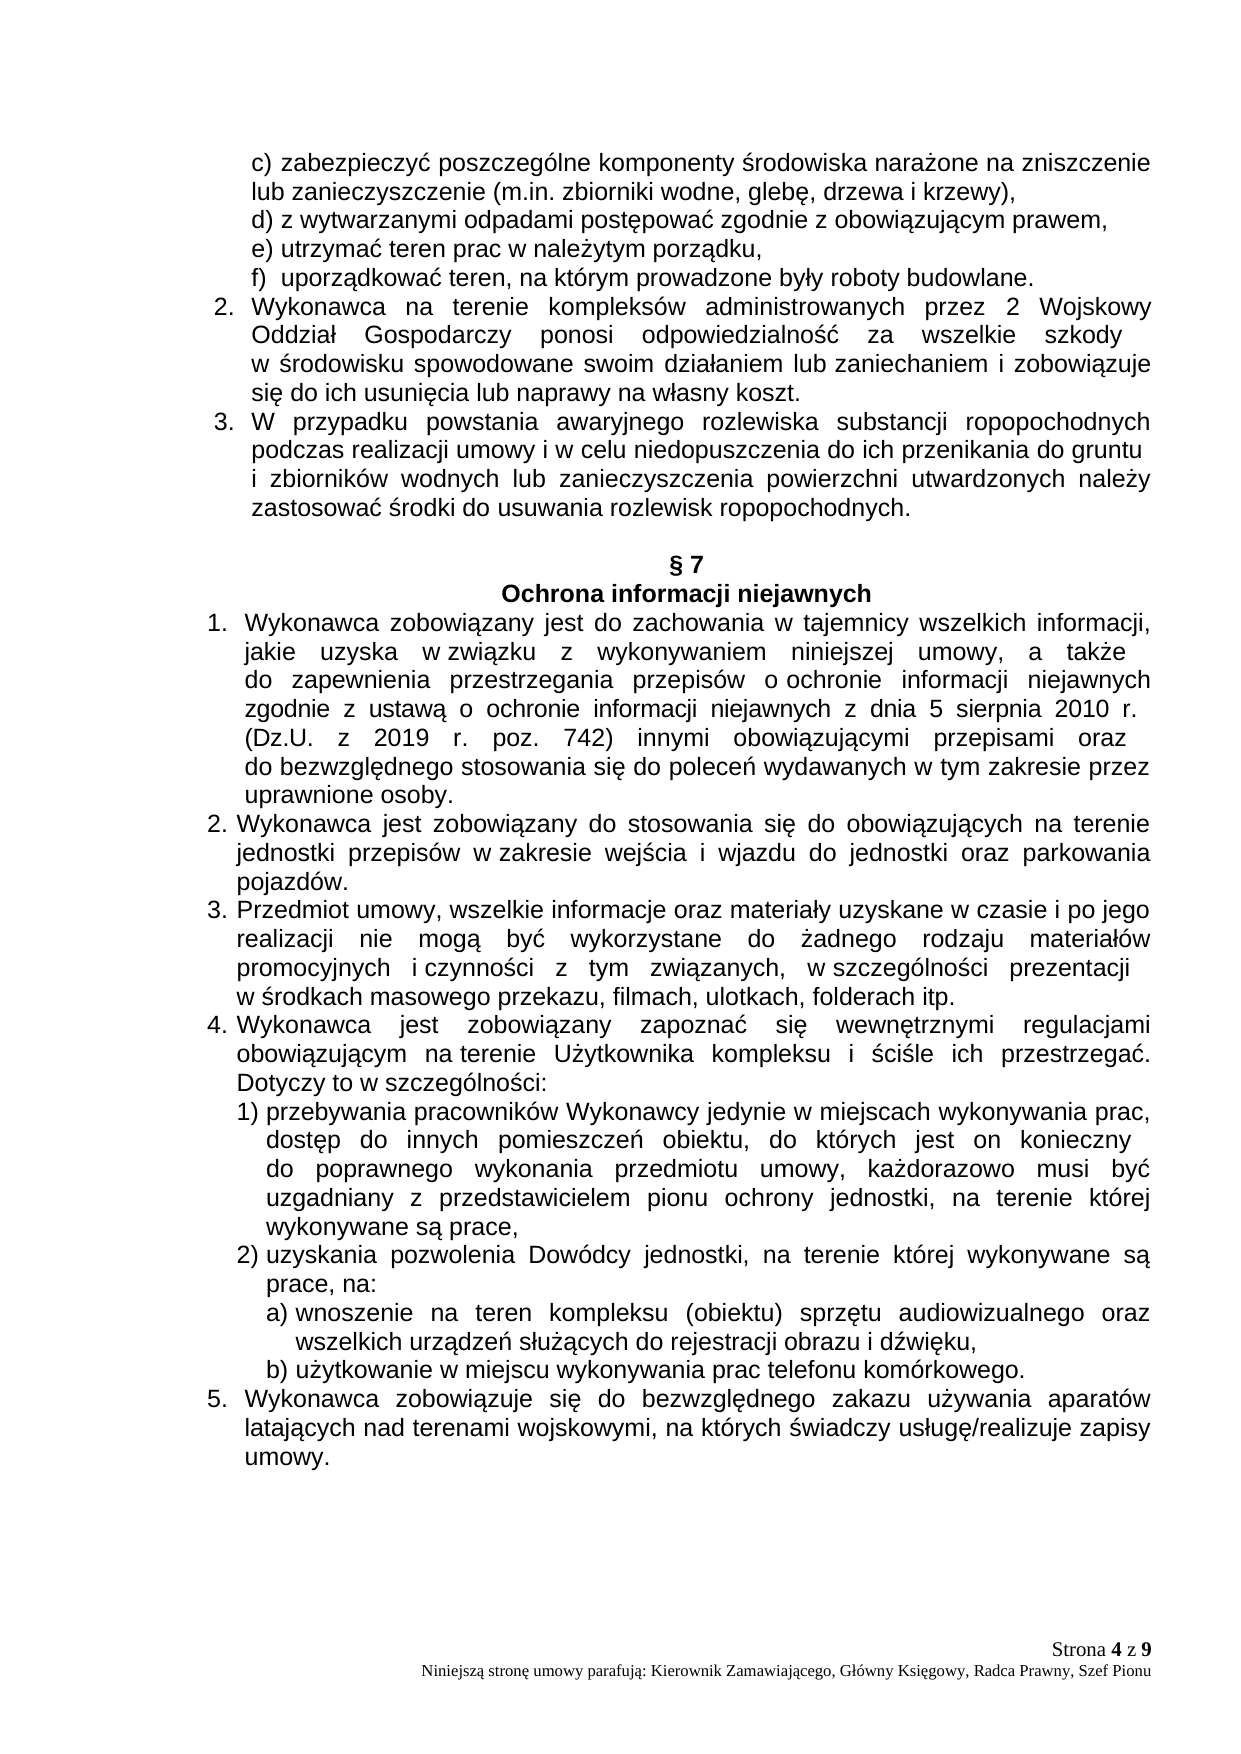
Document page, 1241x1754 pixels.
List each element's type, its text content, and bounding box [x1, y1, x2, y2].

list użytkowanie w miejscu wykonywania prac telefonu komórkowego. [266, 1355, 1152, 1384]
list Wykonawca jest zobowiązany do stosowania się do obowiązujących na terenie jednostki przepisów w zakresie wejścia i wjazdu do jednostki oraz parkowania pojazdów. [207, 809, 1152, 895]
list przebywania pracowników Wykonawcy jedynie w miejscach wykonywania prac, dostęp do innych pomieszczeń obiektu, do których jest on konieczny do poprawnego wykonania przedmiotu umowy, każdorazowo musi być uzgadniany z przedstawicielem pionu ochrony jednostki, na terenie której wykonywane są prace, [236, 1096, 1152, 1240]
text Ochrona informacji niejawnych [207, 579, 1166, 608]
list Wykonawca na terenie kompleksów administrowanych przez 2 Wojskowy Oddział Gospodarczy ponosi odpowiedzialność za wszelkie szkody w środowisku spowodowane swoim działaniem lub zaniechaniem i zobowiązuje się do ich usunięcia lub naprawy na własny koszt. [214, 291, 1152, 406]
list uporządkować teren, na którym prowadzone były roboty budowlane. [251, 263, 1152, 291]
list uzyskania pozwolenia Dowódcy jednostki, na terenie której wykonywane są prace, na: [236, 1240, 1152, 1298]
text § 7 [207, 550, 1166, 579]
list zabezpieczyć poszczególne komponenty środowiska narażone na zniszczenie lub zanieczyszczenie (m.in. zbiorniki wodne, glebę, drzewa i krzewy), [251, 148, 1152, 205]
list z wytwarzanymi odpadami postępować zgodnie z obowiązującym prawem, [251, 205, 1152, 234]
list wnoszenie na teren kompleksu (obiektu) sprzętu audiowizualnego oraz wszelkich urządzeń służących do rejestracji obrazu i dźwięku, [266, 1298, 1152, 1355]
list Wykonawca jest zobowiązany zapoznać się wewnętrznymi regulacjami obowiązującym na terenie Użytkownika kompleksu i ściśle ich przestrzegać. Dotyczy to w szczególności: [207, 1010, 1152, 1096]
list utrzymać teren prac w należytym porządku, [251, 234, 1152, 263]
list Przedmiot umowy, wszelkie informacje oraz materiały uzyskane w czasie i po jego realizacji nie mogą być wykorzystane do żadnego rodzaju materiałów promocyjnych i czynności z tym związanych, w szczególności prezentacji w środkach masowego przekazu, filmach, ulotkach, folderach itp. [207, 895, 1152, 1010]
list Wykonawca zobowiązany jest do zachowania w tajemnicy wszelkich informacji, jakie uzyska w związku z wykonywaniem niniejszej umowy, a także do zapewnienia przestrzegania przepisów o ochronie informacji niejawnych zgodnie z ustawą o ochronie informacji niejawnych z dnia 5 sierpnia 2010 r. (Dz.U. z 2019 r. poz. 742) innymi obowiązującymi przepisami oraz do bezwzględnego stosowania się do poleceń wydawanych w tym zakresie przez uprawnione osoby. [207, 608, 1152, 809]
list W przypadku powstania awaryjnego rozlewiska substancji ropopochodnych podczas realizacji umowy i w celu niedopuszczenia do ich przenikania do gruntu i zbiorników wodnych lub zanieczyszczenia powierzchni utwardzonych należy zastosować środki do usuwania rozlewisk ropopochodnych. [214, 406, 1152, 521]
list Wykonawca zobowiązuje się do bezwzględnego zakazu używania aparatów latających nad terenami wojskowymi, na których świadczy usługę/realizuje zapisy umowy. [207, 1384, 1152, 1470]
